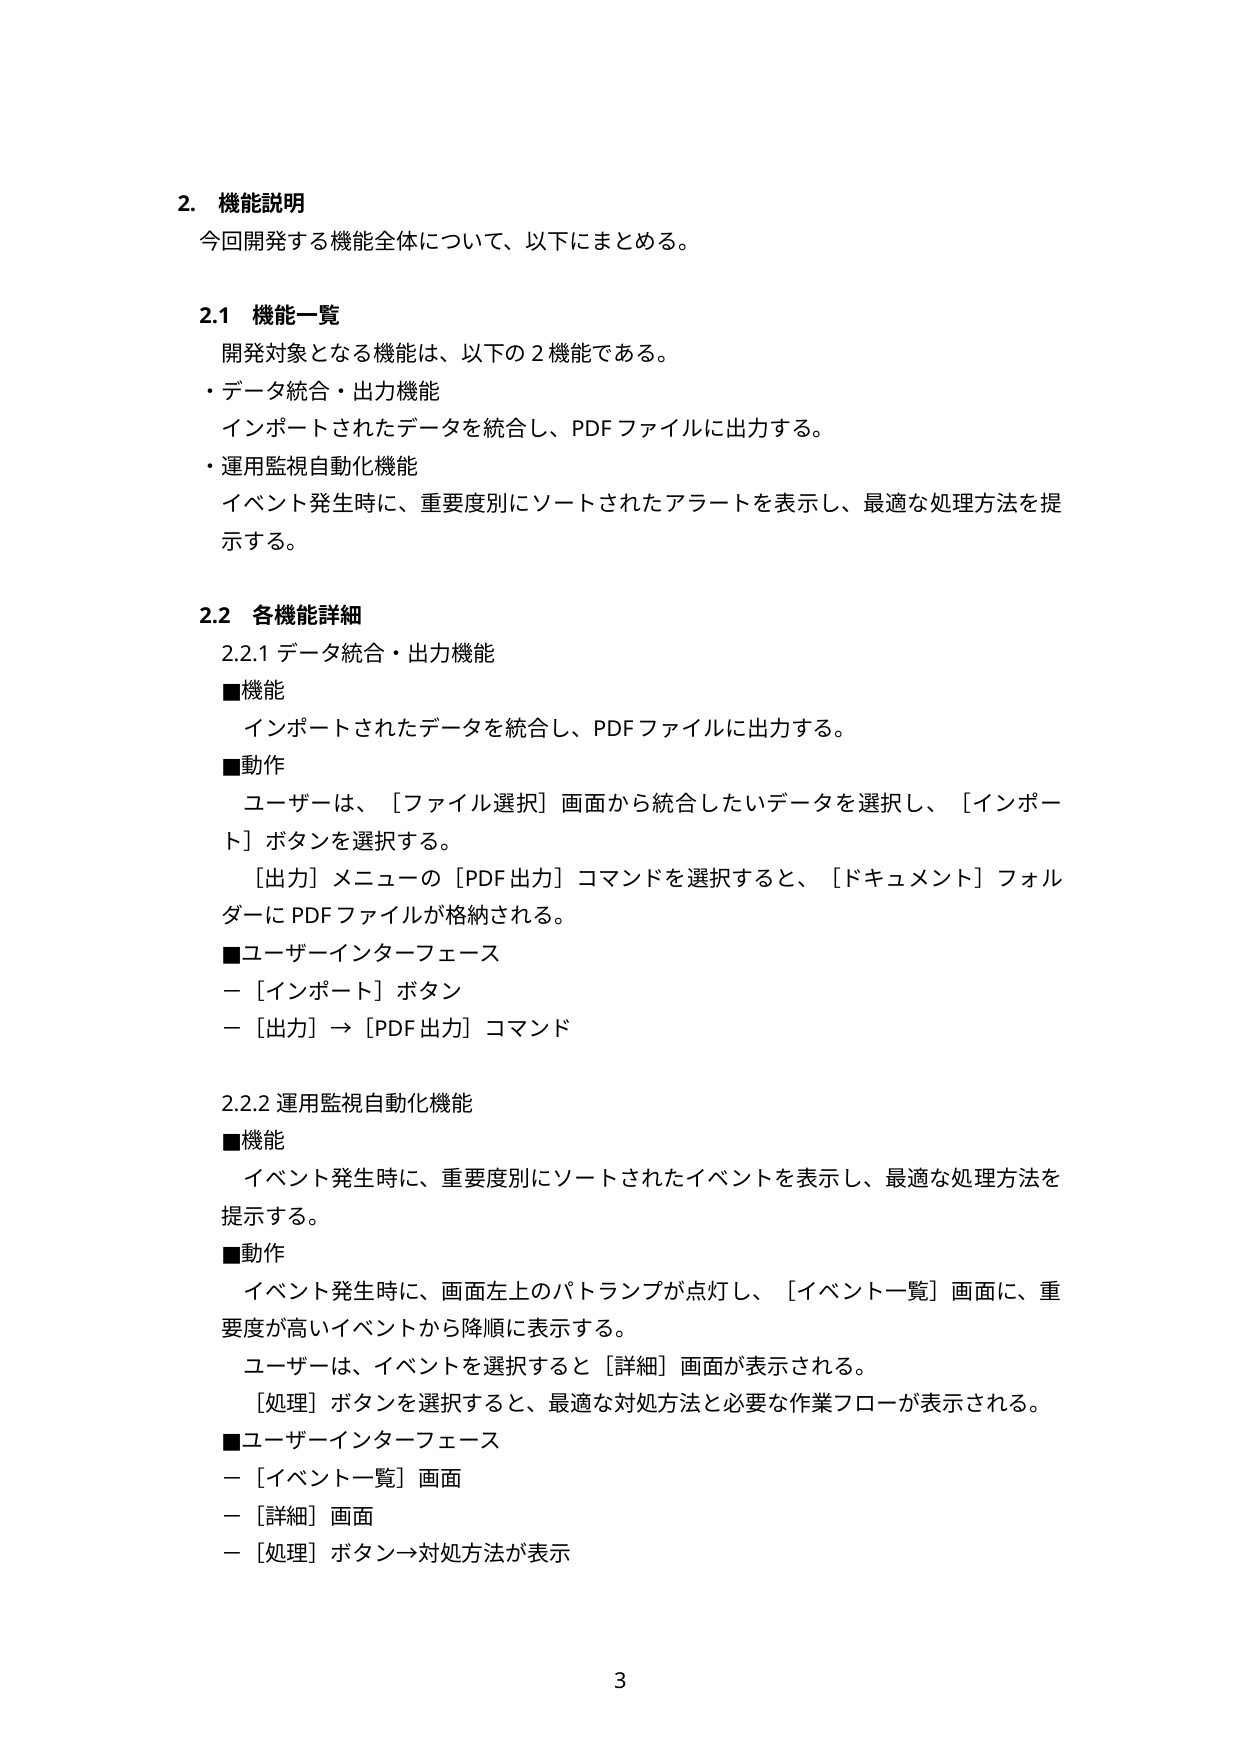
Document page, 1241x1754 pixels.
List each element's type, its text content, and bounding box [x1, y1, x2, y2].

text ユーザーは、イベントを選択すると［詳細］画面が表示される。 [221, 1346, 1063, 1383]
text 今回開発する機能全体について、以下にまとめる。 [177, 221, 1063, 258]
text ・運用監視自動化機能 イベント発生時に、重要度別にソートされたアラートを表示し、最適な処理方法を提示する。 [199, 446, 1063, 558]
text 2.2.1 データ統合・出力機能 [221, 633, 1063, 671]
text イベント発生時に、重要度別にソートされたイベントを表示し、最適な処理方法を提示する。 [221, 1158, 1063, 1233]
text 2. 機能説明 [177, 183, 1063, 221]
text ［処理］ボタンを選択すると、最適な対処方法と必要な作業フローが表示される。 [221, 1383, 1063, 1421]
text ユーザーは、［ファイル選択］画面から統合したいデータを選択し、［インポート］ボタンを選択する。 [221, 783, 1063, 858]
text －［出力］→［PDF出力］コマンド [221, 1008, 1063, 1046]
text －［インポート］ボタン [221, 971, 1063, 1008]
text イベント発生時に、画面左上のパトランプが点灯し、［イベント一覧］画面に、重要度が高いイベントから降順に表示する。 [221, 1271, 1063, 1346]
text ［出力］メニューの［PDF出力］コマンドを選択すると、［ドキュメント］フォルダーにPDFファイルが格納される。 [221, 858, 1063, 933]
text ■ユーザーインターフェース [221, 1421, 1063, 1458]
text ■動作 [221, 1233, 1063, 1271]
text ■ユーザーインターフェース [221, 933, 1063, 971]
text 開発対象となる機能は、以下の2機能である。 [199, 333, 1063, 371]
text ■機能 [221, 671, 1063, 708]
text 2.2.2 運用監視自動化機能 [221, 1083, 1063, 1121]
text 2.2 各機能詳細 [199, 596, 1063, 633]
text －［処理］ボタン→対処方法が表示 [221, 1533, 1063, 1571]
text ■動作 [221, 746, 1063, 783]
text インポートされたデータを統合し、PDFファイルに出力する。 [221, 708, 1063, 746]
text ■機能 [221, 1121, 1063, 1158]
text ・データ統合・出力機能 インポートされたデータを統合し、PDFファイルに出力する。 [199, 371, 1063, 446]
text －［詳細］画面 [221, 1496, 1063, 1533]
text －［イベント一覧］画面 [221, 1458, 1063, 1496]
text 2.1 機能一覧 [199, 296, 1063, 333]
